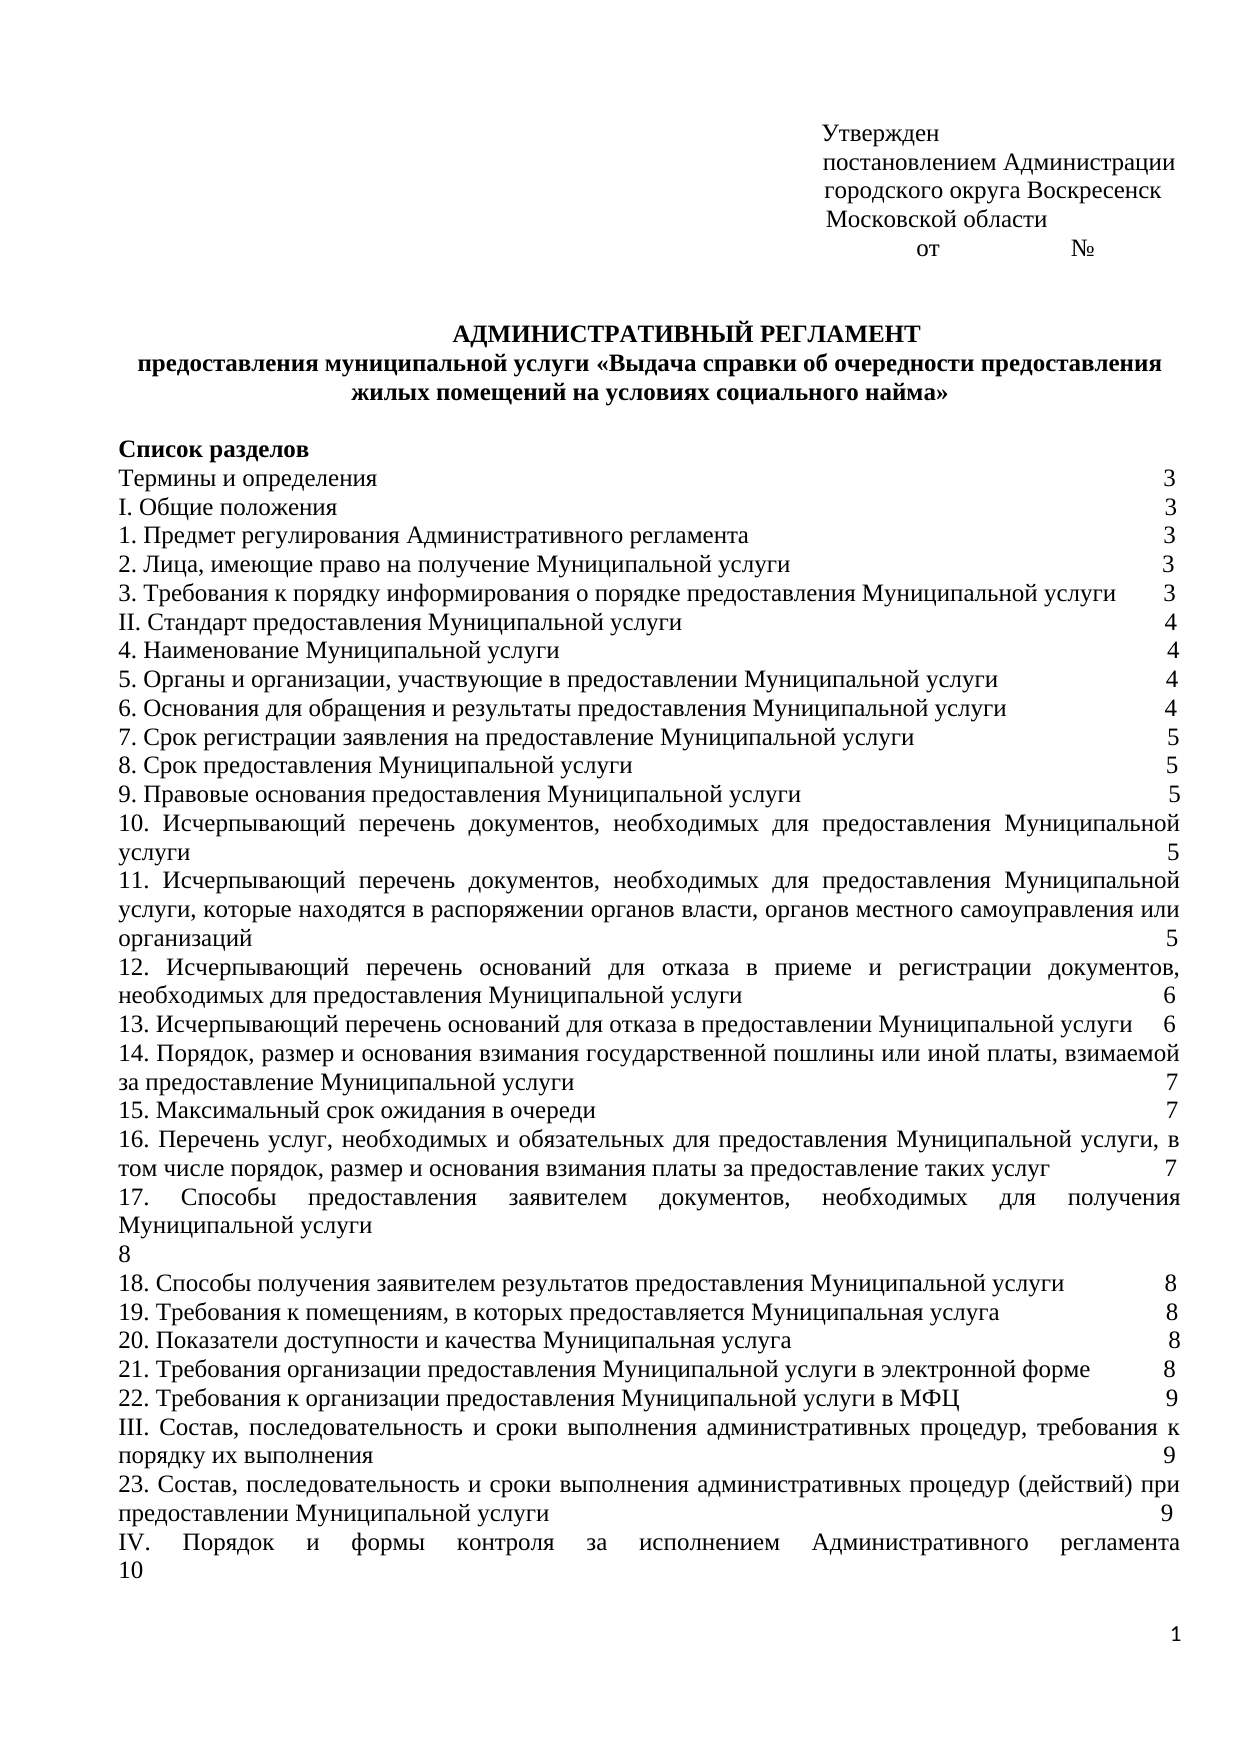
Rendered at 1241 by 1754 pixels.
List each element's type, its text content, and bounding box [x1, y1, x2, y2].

text 21. Требования организации предоставления Муниципальной услуги в электронной форме 8 [118, 1354, 1181, 1383]
text 8. Срок предоставления Муниципальной услуги 5 [118, 751, 1181, 779]
text постановлением Администрации [118, 147, 1181, 176]
text от № [118, 233, 1181, 262]
text Утвержден [118, 118, 1181, 147]
text 17. Способы предоставления заявителем документов, необходимых для получения Муниципальной услуги 8 [118, 1182, 1181, 1268]
text II. Стандарт предоставления Муниципальной услуги 4 [118, 607, 1181, 636]
text городского округа Воскресенск [118, 176, 1181, 204]
text 19. Требования к помещениям, в которых предоставляется Муниципальная услуга 8 [118, 1297, 1181, 1326]
text 20. Показатели доступности и качества Муниципальная услуга 8 [118, 1326, 1181, 1354]
text 2. Лица, имеющие право на получение Муниципальной услуги 3 [118, 549, 1181, 578]
text III. Состав, последовательность и сроки выполнения административных процедур, требования к порядку их выполнения 9 [118, 1412, 1181, 1469]
text 7. Срок регистрации заявления на предоставление Муниципальной услуги 5 [118, 722, 1181, 751]
text 18. Способы получения заявителем результатов предоставления Муниципальной услуги 8 [118, 1268, 1181, 1297]
text I. Общие положения 3 [118, 492, 1181, 521]
text АДМИНИСТРАТИВНЫЙ РЕГЛАМЕНТ [118, 319, 1181, 348]
text 11. Исчерпывающий перечень документов, необходимых для предоставления Муниципальной услуги, которые находятся в распоряжении органов власти, органов местного самоуправления или организаций 5 [118, 866, 1181, 952]
text предоставления муниципальной услуги «Выдача справки об очередности предоставления жилых помещений на условиях социального найма» [118, 348, 1181, 406]
text 10. Исчерпывающий перечень документов, необходимых для предоставления Муниципальной услуги 5 [118, 808, 1181, 866]
text 12. Исчерпывающий перечень оснований для отказа в приеме и регистрации документов, необходимых для предоставления Муниципальной услуги 6 [118, 952, 1181, 1009]
text IV. Порядок и формы контроля за исполнением Административного регламента 10 [118, 1527, 1181, 1584]
text 3. Требования к порядку информирования о порядке предоставления Муниципальной услуги 3 [118, 578, 1181, 607]
text Московской области [118, 204, 1181, 233]
text 16. Перечень услуг, необходимых и обязательных для предоставления Муниципальной услуги, в том числе порядок, размер и основания взимания платы за предоставление таких услуг 7 [118, 1124, 1181, 1182]
text 5. Органы и организации, участвующие в предоставлении Муниципальной услуги 4 [118, 664, 1181, 693]
text 4. Наименование Муниципальной услуги 4 [118, 636, 1181, 664]
text 13. Исчерпывающий перечень оснований для отказа в предоставлении Муниципальной услуги 6 [118, 1009, 1181, 1038]
text 9. Правовые основания предоставления Муниципальной услуги 5 [118, 779, 1181, 808]
text 14. Порядок, размер и основания взимания государственной пошлины или иной платы, взимаемой за предоставление Муниципальной услуги 7 [118, 1038, 1181, 1096]
text 23. Состав, последовательность и сроки выполнения административных процедур (действий) при предоставлении Муниципальной услуги 9 [118, 1469, 1181, 1527]
text 15. Максимальный срок ожидания в очереди 7 [118, 1096, 1181, 1124]
text Список разделов [118, 434, 1181, 463]
text 1. Предмет регулирования Административного регламента 3 [118, 521, 1181, 549]
text Термины и определения 3 [118, 463, 1181, 492]
text 22. Требования к организации предоставления Муниципальной услуги в МФЦ 9 [118, 1383, 1181, 1412]
text 6. Основания для обращения и результаты предоставления Муниципальной услуги 4 [118, 693, 1181, 722]
